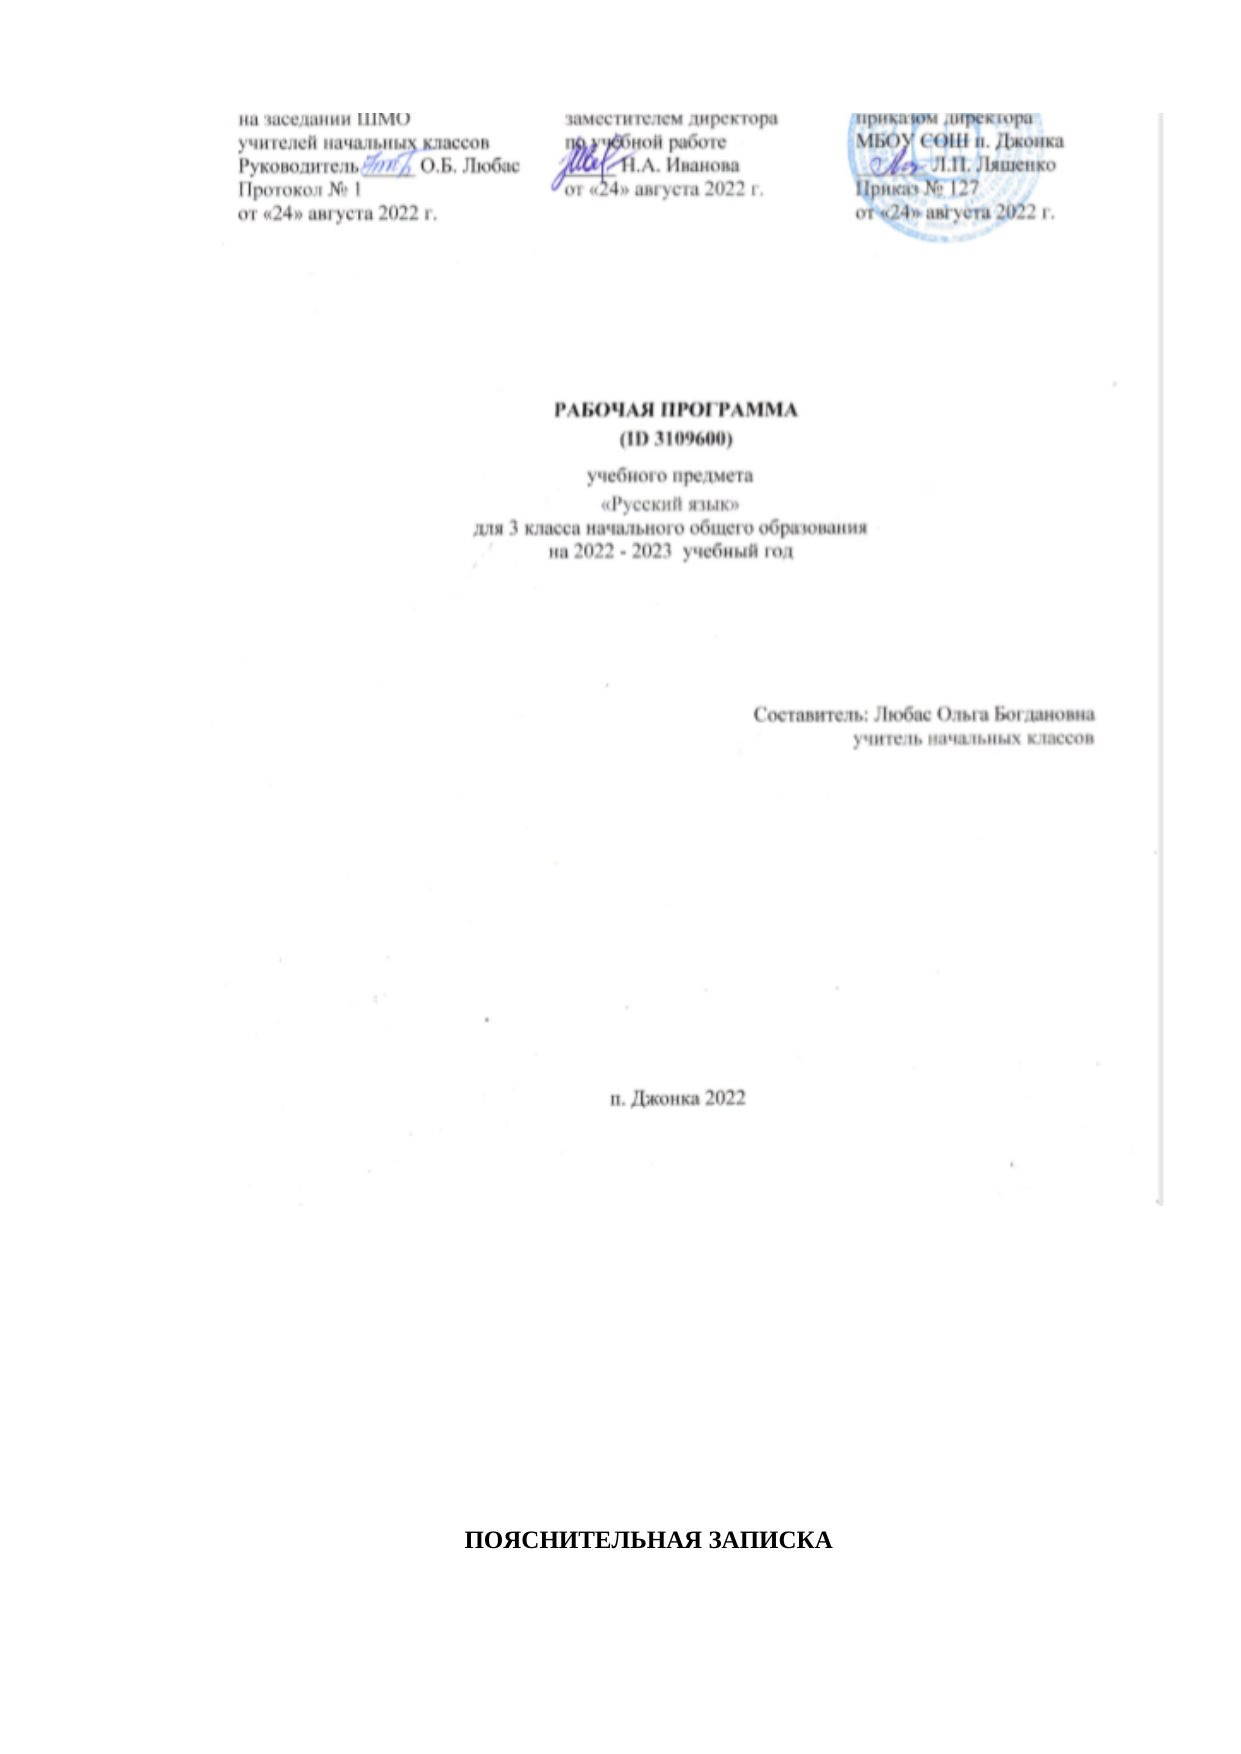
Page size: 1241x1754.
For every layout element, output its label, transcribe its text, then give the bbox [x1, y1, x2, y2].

picture [144, 113, 1164, 1206]
text ПОЯСНИТЕЛЬНАЯ ЗАПИСКА [69, 1527, 1153, 1554]
